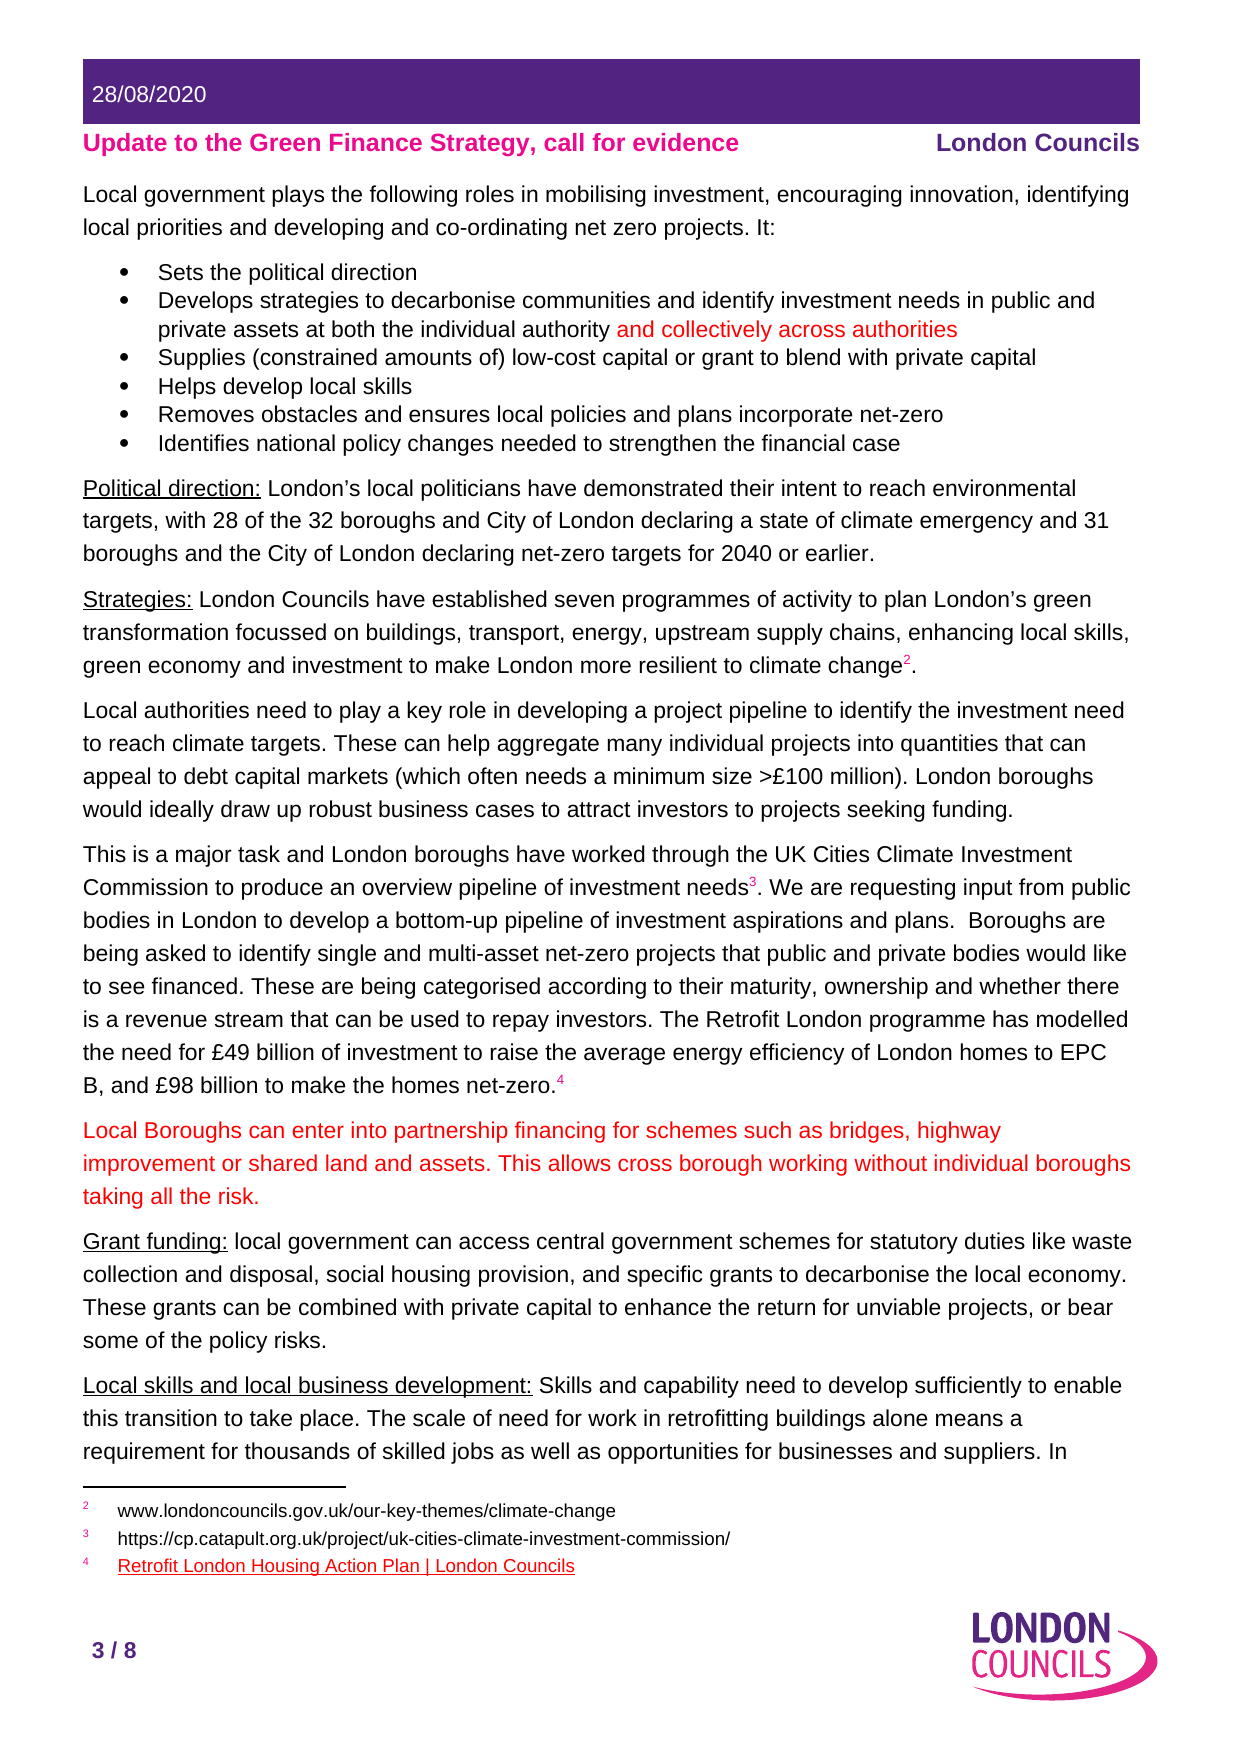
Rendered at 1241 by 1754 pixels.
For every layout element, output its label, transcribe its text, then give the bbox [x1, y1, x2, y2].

list Supplies (constrained amounts of) low-cost capital or grant to blend with private capital [120, 344, 1134, 371]
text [83, 1372, 1134, 1465]
text Political direction: London’s local politicians have demonstrated their intent to reach environmental targets, with 28 of the 32 boroughs and City of London declaring a state of climate emergency and 31 boroughs and the City of London declaring net-zero targets for 2040 or earlier. [83, 474, 1134, 567]
list Removes obstacles and ensures local policies and plans incorporate net-zero [120, 401, 1134, 427]
text Strategies: London Councils have established seven programmes of activity to plan London’s green transformation focussed on buildings, transport, energy, upstream supply chains, enhancing local skills, green economy and investment to make London more resilient to climate change. [83, 586, 1134, 678]
text Local government plays the following roles in mobilising investment, encouraging innovation, identifying local priorities and developing and co-ordinating net zero projects. It: [83, 181, 1134, 240]
text This is a major task and London boroughs have worked through the UK Cities Climate Investment Commission to produce an overview pipeline of investment needs. We are requesting input from public bodies in London to develop a bottom-up pipeline of investment aspirations and plans. Boroughs are being asked to identify single and multi-asset net-zero projects that public and private bodies would like to see financed. These are being categorised according to their maturity, ownership and whether there is a revenue stream that can be used to repay investors. The Retrofit London programme has modelled the need for £49 billion of investment to raise the average energy efficiency of London homes to EPC B, and £98 billion to make the homes net-zero. [83, 841, 1134, 1098]
list Sets the political direction [120, 259, 1134, 285]
text Local authorities need to play a key role in developing a project pipeline to identify the investment need to reach climate targets. These can help aggregate many individual projects into quantities that can appeal to debt capital markets (which often needs a minimum size >£100 million). London boroughs would ideally draw up robust business cases to attract investors to projects seeking funding. [83, 697, 1134, 822]
list Develops strategies to decarbonise communities and identify investment needs in public and private assets at both the individual authority and collectively across authorities [120, 287, 1134, 342]
text Grant funding: local government can access central government schemes for statutory duties like waste collection and disposal, social housing provision, and specific grants to decarbonise the local economy. These grants can be combined with private capital to enhance the return for unviable projects, or bear some of the policy risks. [83, 1228, 1134, 1353]
list Helps develop local skills [120, 373, 1134, 399]
list Identifies national policy changes needed to strengthen the financial case [120, 429, 1134, 456]
text Local Boroughs can enter into partnership financing for schemes such as bridges, highway improvement or shared land and assets. This allows cross borough working without individual boroughs taking all the risk. [83, 1117, 1134, 1209]
